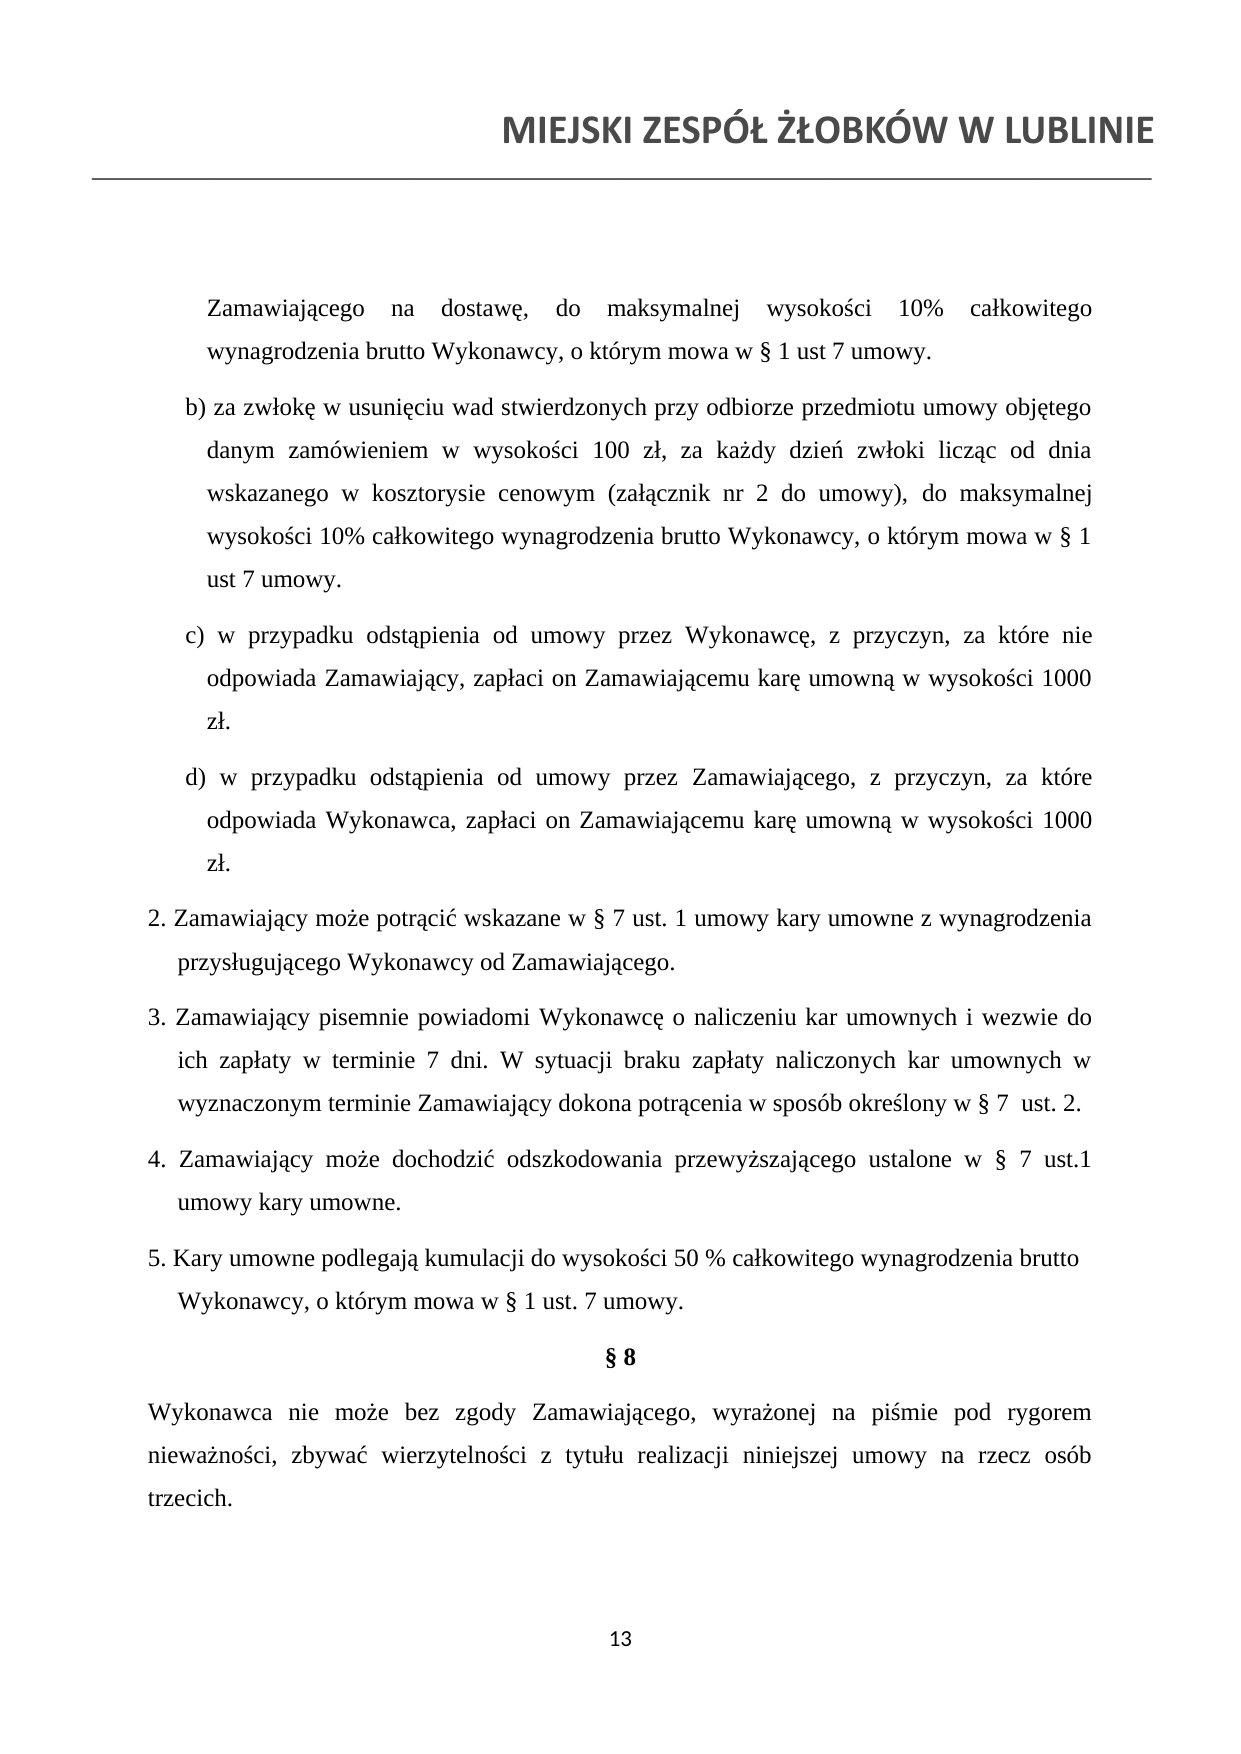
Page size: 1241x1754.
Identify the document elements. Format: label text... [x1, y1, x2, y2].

text d) w przypadku odstąpienia od umowy przez Zamawiającego, z przyczyn, za które odpowiada Wykonawca, zapłaci on Zamawiającemu karę umowną w wysokości 1000 zł. [185, 762, 1093, 877]
picture [3, 0, 1239, 203]
text 2. Zamawiający może potrącić wskazane w § 7 ust. 1 umowy kary umowne z wynagrodzenia przysługującego Wykonawcy od Zamawiającego. [148, 903, 1093, 975]
text 4. Zamawiający może dochodzić odszkodowania przewyższającego ustalone w § 7 ust.1 umowy kary umowne. [148, 1144, 1093, 1216]
text c) w przypadku odstąpienia od umowy przez Wykonawcę, z przyczyn, za które nie odpowiada Zamawiający, zapłaci on Zamawiającemu karę umowną w wysokości 1000 zł. [185, 620, 1093, 735]
text § 8 [148, 1342, 1093, 1370]
text Wykonawca nie może bez zgody Zamawiającego, wyrażonej na piśmie pod rygorem nieważności, zbywać wierzytelności z tytułu realizacji niniejszej umowy na rzecz osób trzecich. [148, 1397, 1093, 1512]
text 5. Kary umowne podlegają kumulacji do wysokości 50 % całkowitego wynagrodzenia brutto Wykonawcy, o którym mowa w § 1 ust. 7 umowy. [148, 1243, 1093, 1315]
text b) za zwłokę w usunięciu wad stwierdzonych przy odbiorze przedmiotu umowy objętego danym zamówieniem w wysokości 100 zł, za każdy dzień zwłoki licząc od dnia wskazanego w kosztorysie cenowym (załącznik nr 2 do umowy), do maksymalnej wysokości 10% całkowitego wynagrodzenia brutto Wykonawcy, o którym mowa w § 1 ust 7 umowy. [185, 392, 1093, 593]
text 3. Zamawiający pisemnie powiadomi Wykonawcę o naliczeniu kar umownych i wezwie do ich zapłaty w terminie 7 dni. W sytuacji braku zapłaty naliczonych kar umownych w wyznaczonym terminie Zamawiający dokona potrącenia w sposób określony w § 7 ust. 2. [148, 1002, 1093, 1117]
